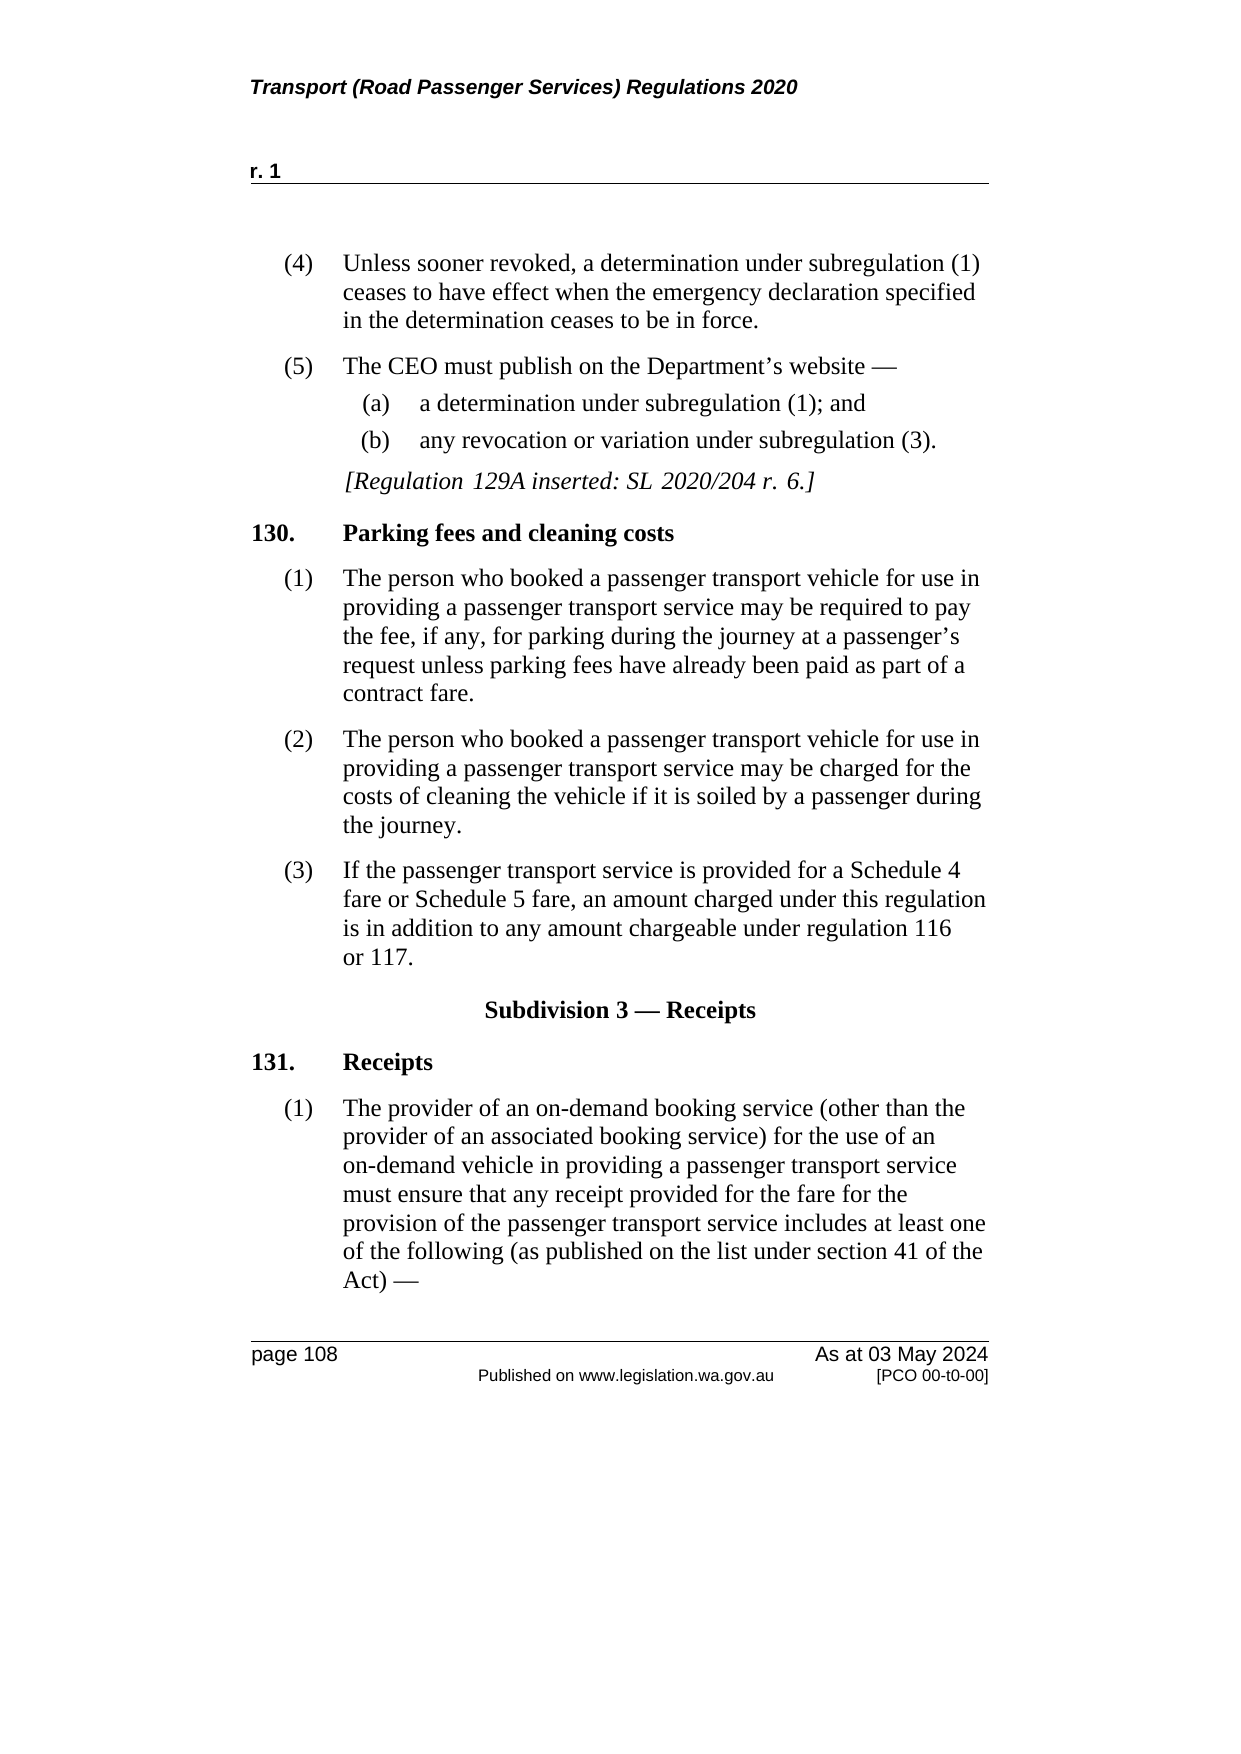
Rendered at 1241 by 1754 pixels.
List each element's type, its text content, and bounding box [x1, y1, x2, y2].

text (1) The person who booked a passenger transport vehicle for use in providing a passenger transport service may be required to pay the fee, if any, for parking during the journey at a passenger’s request unless parking fees have already been paid as part of a contract fare. [251, 563, 989, 707]
subtitle 130. Parking fees and cleaning costs [251, 518, 989, 547]
text (a) a determination under subregulation (1); and [251, 388, 989, 417]
subtitle Subdivision 3 — Receipts [251, 996, 989, 1024]
text (1) The provider of an on-demand booking service (other than the provider of an associated booking service) for the use of an on-demand vehicle in providing a passenger transport service must ensure that any receipt provided for the fare for the provision of the passenger transport service includes at least one of the following (as published on the list under section 41 of the Act) — [251, 1093, 989, 1294]
text (5) The CEO must publish on the Department’s website — [251, 351, 989, 380]
text (2) The person who booked a passenger transport vehicle for use in providing a passenger transport service may be charged for the costs of cleaning the vehicle if it is soiled by a passenger during the journey. [251, 724, 989, 839]
text (3) If the passenger transport service is provided for a Schedule 4 fare or Schedule 5 fare, an amount charged under this regulation is in addition to any amount chargeable under regulation 116 or 117. [251, 856, 989, 971]
text [Regulation 129A inserted: SL 2020/204 r. 6.] [251, 466, 989, 495]
text (b) any revocation or variation under subregulation (3). [251, 425, 989, 454]
subtitle 131. Receipts [251, 1047, 989, 1076]
text (4) Unless sooner revoked, a determination under subregulation (1) ceases to have effect when the emergency declaration specified in the determination ceases to be in force. [251, 248, 989, 334]
